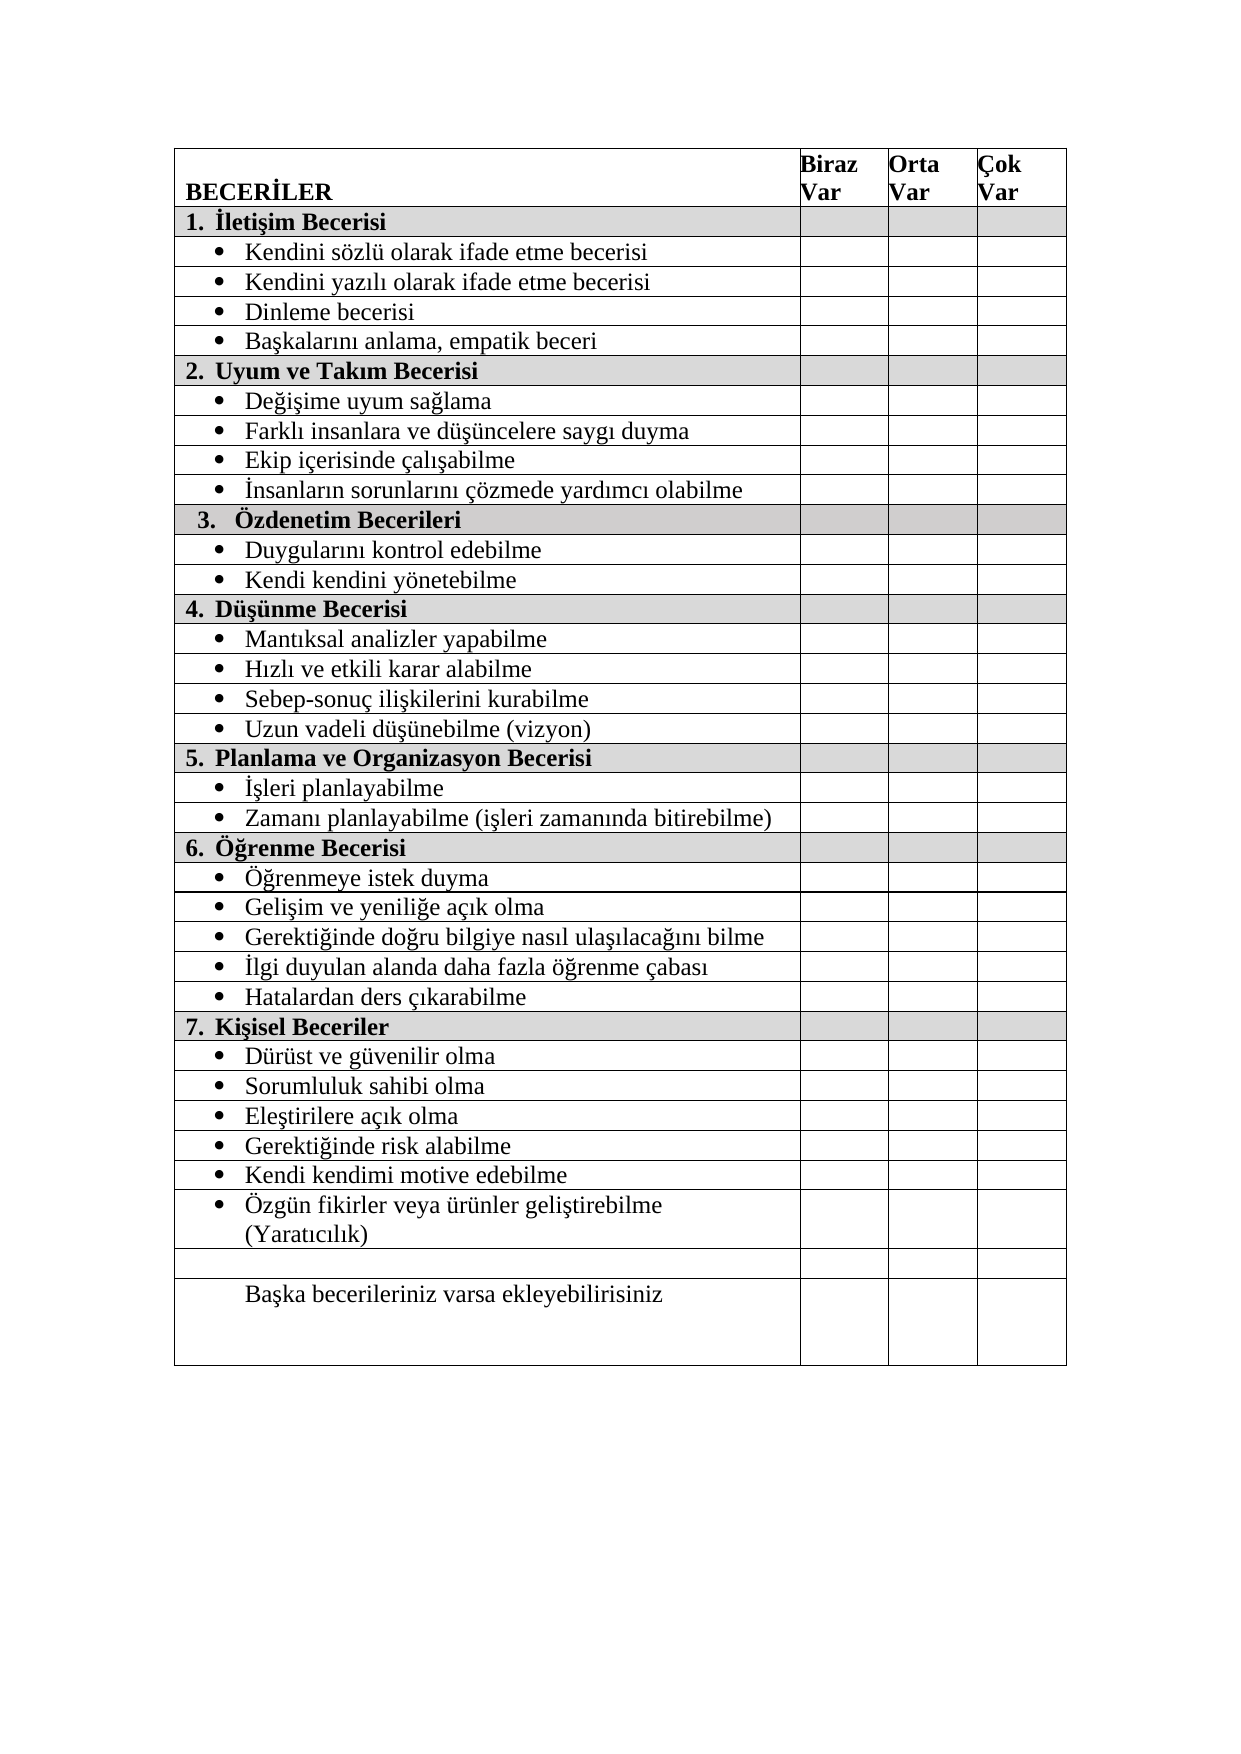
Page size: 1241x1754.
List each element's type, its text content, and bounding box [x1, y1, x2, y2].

table_cell [978, 1101, 1066, 1130]
table_cell [801, 386, 888, 415]
table_cell [801, 356, 888, 385]
table_cell [978, 1041, 1066, 1070]
table_cell [801, 267, 888, 296]
table_cell [801, 773, 888, 802]
table_header Biraz Var [801, 149, 888, 206]
table_cell [978, 595, 1066, 623]
table_cell [801, 416, 888, 444]
table_cell [978, 1279, 1066, 1365]
table_cell Hızlı ve etkili karar alabilme [175, 654, 800, 683]
table_cell [978, 207, 1066, 236]
table_cell [889, 386, 977, 415]
table_cell [801, 207, 888, 236]
table_cell [889, 833, 977, 862]
table_cell [801, 446, 888, 474]
table_cell [801, 1041, 888, 1070]
table_cell [978, 624, 1066, 653]
table_cell [978, 386, 1066, 415]
table_cell [978, 297, 1066, 325]
table_cell [801, 1131, 888, 1159]
table_cell Kendini sözlü olarak ifade etme becerisi [175, 237, 800, 266]
table_cell [801, 237, 888, 266]
table_cell İletişim Becerisi [175, 207, 800, 236]
table_cell [978, 1161, 1066, 1189]
table_cell Eleştirilere açık olma [175, 1101, 800, 1130]
table_cell Uyum ve Takım Becerisi [175, 356, 800, 385]
table_cell Öğrenme Becerisi [175, 833, 800, 862]
table_cell [889, 207, 977, 236]
table_cell [889, 922, 977, 951]
table_cell [978, 356, 1066, 385]
table_cell [978, 773, 1066, 802]
table_cell Başkalarını anlama, empatik beceri [175, 326, 800, 355]
table_cell [801, 833, 888, 862]
table_cell [801, 565, 888, 593]
table_cell [978, 744, 1066, 772]
table_cell [978, 1131, 1066, 1159]
table_cell [978, 714, 1066, 742]
table_cell Özgün fikirler veya ürünler geliştirebilme (Yaratıcılık) [175, 1190, 800, 1248]
table_cell [978, 982, 1066, 1011]
table_cell [801, 535, 888, 564]
table_cell Planlama ve Organizasyon Becerisi [175, 744, 800, 772]
table_cell [978, 803, 1066, 832]
table_cell [889, 595, 977, 623]
table_cell [801, 922, 888, 951]
table_cell Başka becerileriniz varsa ekleyebilirisiniz [175, 1279, 800, 1365]
table_cell [801, 744, 888, 772]
table_cell [801, 505, 888, 534]
table_cell [978, 1190, 1066, 1248]
table_cell [801, 654, 888, 683]
table_cell [978, 1012, 1066, 1040]
table_cell [978, 535, 1066, 564]
table_cell [889, 297, 977, 325]
table_cell [889, 714, 977, 742]
table_cell [978, 446, 1066, 474]
table_cell [978, 654, 1066, 683]
table_cell [889, 803, 977, 832]
table_cell Ekip içerisinde çalışabilme [175, 446, 800, 474]
table_cell [889, 654, 977, 683]
table_cell Öğrenmeye istek duyma [175, 863, 800, 891]
table_cell Sorumluluk sahibi olma [175, 1071, 800, 1100]
table_cell Düşünme Becerisi [175, 595, 800, 623]
table_cell [889, 1190, 977, 1248]
table_cell [889, 475, 977, 504]
table_cell [978, 833, 1066, 862]
table_cell [889, 267, 977, 296]
table_cell [889, 565, 977, 593]
table_cell İlgi duyulan alanda daha fazla öğrenme çabası [175, 952, 800, 981]
table_cell [889, 624, 977, 653]
table_cell [978, 922, 1066, 951]
table_cell Kendi kendini yönetebilme [175, 565, 800, 593]
table_cell [978, 267, 1066, 296]
table_cell [889, 1041, 977, 1070]
table_cell [978, 684, 1066, 713]
table_cell Farklı insanlara ve düşüncelere saygı duyma [175, 416, 800, 444]
table_cell [978, 505, 1066, 534]
table_cell [889, 1161, 977, 1189]
table_cell [889, 535, 977, 564]
table_cell [889, 1249, 977, 1278]
table_cell Duygularını kontrol edebilme [175, 535, 800, 564]
table_cell [978, 237, 1066, 266]
table_cell [978, 863, 1066, 891]
table_cell [175, 1249, 800, 1278]
table_cell Değişime uyum sağlama [175, 386, 800, 415]
table_cell Mantıksal analizler yapabilme [175, 624, 800, 653]
table_cell Dinleme becerisi [175, 297, 800, 325]
table_cell [801, 863, 888, 891]
table_cell [889, 237, 977, 266]
table_cell [801, 1190, 888, 1248]
table_cell [889, 893, 977, 921]
table_cell [889, 684, 977, 713]
table_cell Kendi kendimi motive edebilme [175, 1161, 800, 1189]
table_cell [889, 356, 977, 385]
table_cell [978, 952, 1066, 981]
table_header Orta Var [889, 149, 977, 206]
table_cell [978, 1071, 1066, 1100]
table_cell [889, 416, 977, 444]
table_cell [889, 952, 977, 981]
table_cell Zamanı planlayabilme (işleri zamanında bitirebilme) [175, 803, 800, 832]
table_cell [801, 952, 888, 981]
table_cell [801, 595, 888, 623]
table_cell Kişisel Beceriler [175, 1012, 800, 1040]
table_cell [889, 1012, 977, 1040]
table_cell Uzun vadeli düşünebilme (vizyon) [175, 714, 800, 742]
table_cell [801, 1161, 888, 1189]
table_cell Dürüst ve güvenilir olma [175, 1041, 800, 1070]
table_cell [801, 1249, 888, 1278]
table_cell [889, 1071, 977, 1100]
table_cell [889, 326, 977, 355]
table_cell [801, 297, 888, 325]
table_cell Kendini yazılı olarak ifade etme becerisi [175, 267, 800, 296]
table_cell [978, 475, 1066, 504]
table_cell [801, 1101, 888, 1130]
table_cell Özdenetim Becerileri [175, 505, 800, 534]
table_cell [801, 326, 888, 355]
table_cell [801, 1012, 888, 1040]
table_header Çok Var [978, 149, 1066, 206]
table_cell [801, 684, 888, 713]
table_cell İnsanların sorunlarını çözmede yardımcı olabilme [175, 475, 800, 504]
table_cell Hatalardan ders çıkarabilme [175, 982, 800, 1011]
table_cell [889, 505, 977, 534]
table_cell [889, 773, 977, 802]
table_cell Sebep-sonuç ilişkilerini kurabilme [175, 684, 800, 713]
table_cell [889, 744, 977, 772]
table_cell [978, 326, 1066, 355]
table_cell [889, 446, 977, 474]
table_header BECERİLER [175, 149, 800, 206]
table_cell İşleri planlayabilme [175, 773, 800, 802]
table_cell [889, 863, 977, 891]
table_cell [801, 803, 888, 832]
table_cell [801, 1279, 888, 1365]
table_cell [801, 893, 888, 921]
table_cell [801, 1071, 888, 1100]
table_cell [801, 624, 888, 653]
table_cell [978, 1249, 1066, 1278]
table_cell Gerektiğinde doğru bilgiye nasıl ulaşılacağını bilme [175, 922, 800, 951]
table_cell [889, 982, 977, 1011]
table_cell [978, 416, 1066, 444]
table_cell Gerektiğinde risk alabilme [175, 1131, 800, 1159]
table_cell [978, 893, 1066, 921]
table_cell [801, 714, 888, 742]
table_cell [889, 1279, 977, 1365]
table_cell Gelişim ve yeniliğe açık olma [175, 893, 800, 921]
table_cell [801, 475, 888, 504]
table_cell [801, 982, 888, 1011]
table_cell [889, 1101, 977, 1130]
table_cell [978, 565, 1066, 593]
table_cell [889, 1131, 977, 1159]
